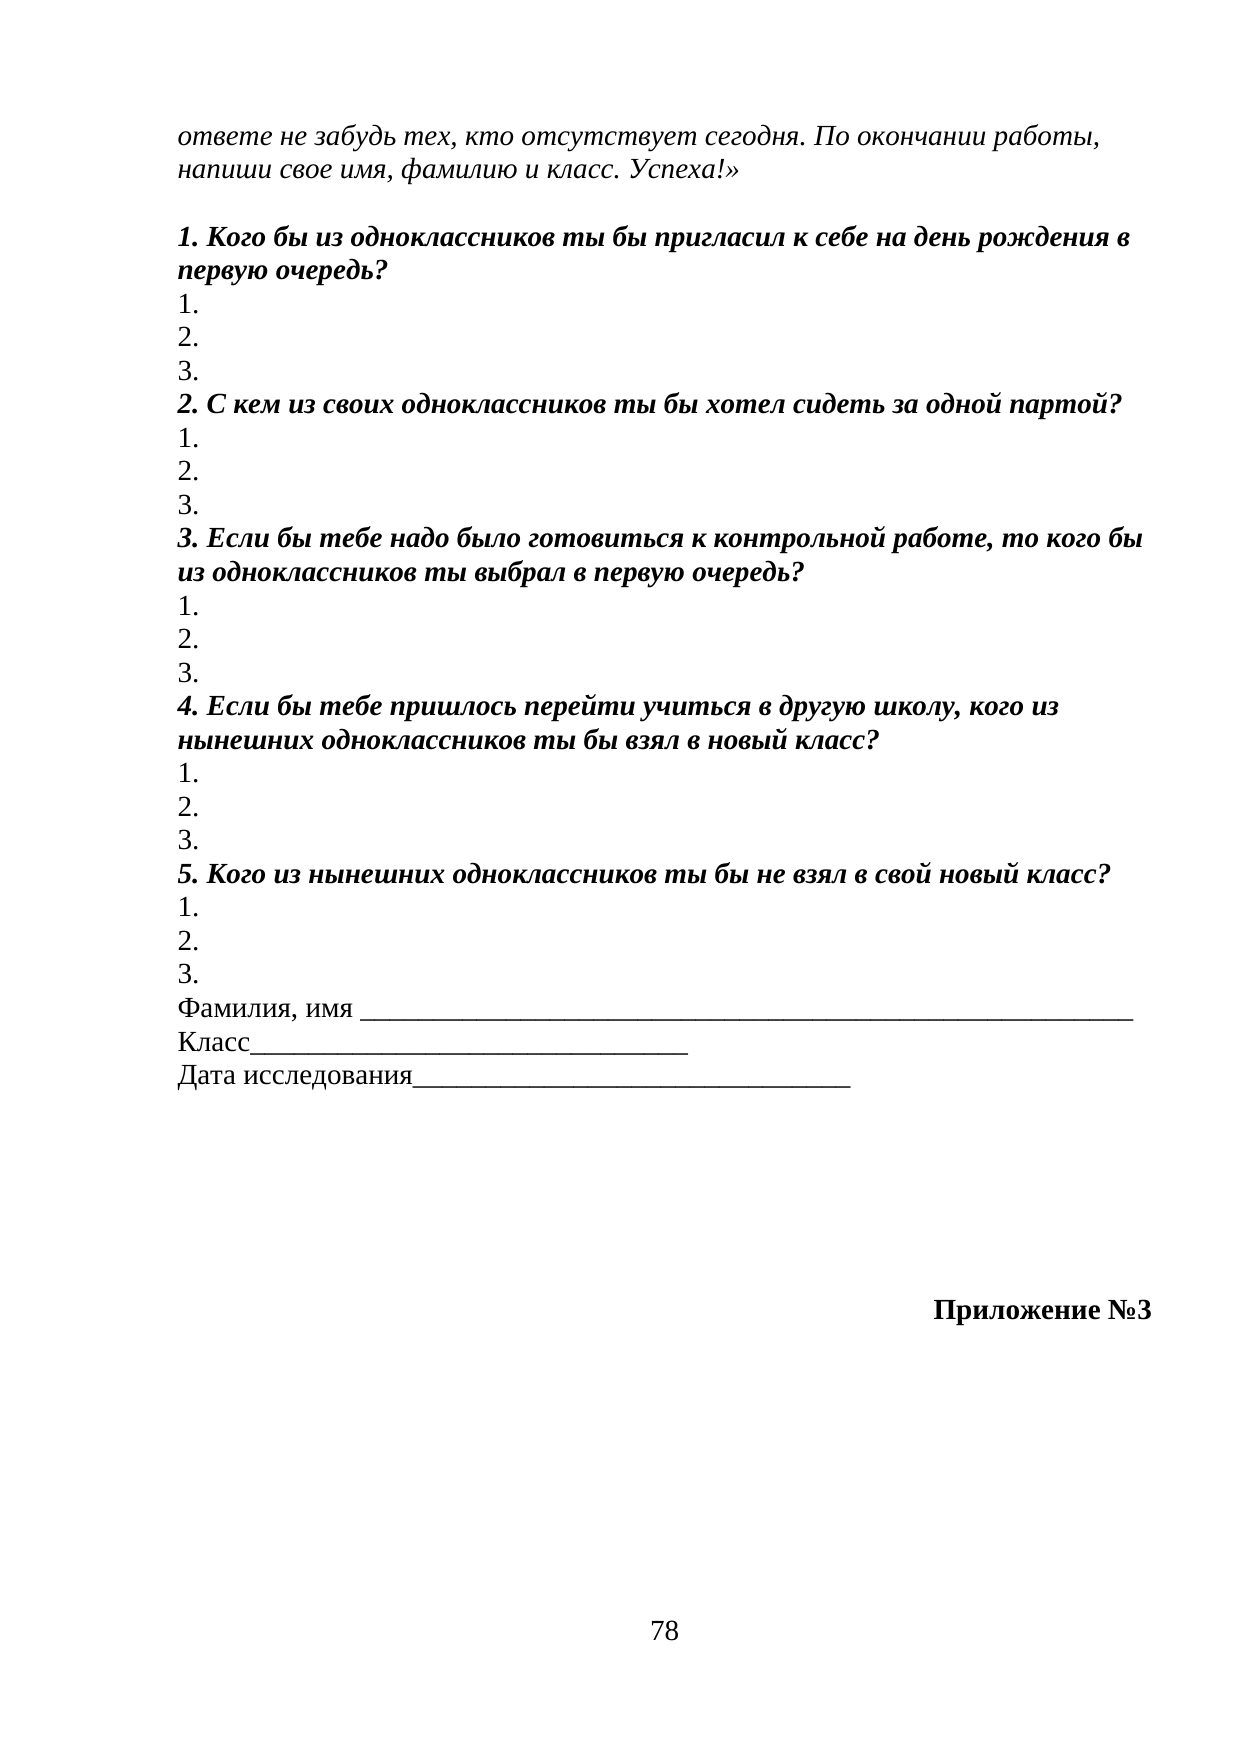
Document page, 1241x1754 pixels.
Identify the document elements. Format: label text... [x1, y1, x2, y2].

text Класс______________________________ [177, 1024, 1152, 1057]
text Дата исследования______________________________ [177, 1057, 1152, 1091]
text Фамилия, имя _____________________________________________________ [177, 990, 1152, 1024]
text 1. [177, 755, 1152, 789]
text 2. [177, 923, 1152, 957]
text 2. С кем из своих одноклассников ты бы хотел сидеть за одной партой? [177, 386, 1152, 420]
text 3. [177, 822, 1152, 856]
text 1. Кого бы из одноклассников ты бы пригласил к себе на день рождения в первую очередь? [177, 219, 1152, 286]
text 1. [177, 889, 1152, 923]
text 4. Если бы тебе пришлось перейти учиться в другую школу, кого из нынешних одноклассников ты бы взял в новый класс? [177, 688, 1152, 755]
text Приложение №3 [177, 1292, 1152, 1326]
text 2. [177, 319, 1152, 353]
text 2. [177, 453, 1152, 487]
text 3. [177, 487, 1152, 521]
text 1. [177, 286, 1152, 319]
text 3. Если бы тебе надо было готовиться к контрольной работе, то кого бы из одноклассников ты выбрал в первую очередь? [177, 521, 1152, 588]
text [177, 118, 1152, 185]
text 2. [177, 789, 1152, 822]
text 5. Кого из нынешних одноклассников ты бы не взял в свой новый класс? [177, 856, 1152, 889]
text 3. [177, 353, 1152, 386]
text 1. [177, 588, 1152, 621]
text 3. [177, 957, 1152, 990]
text 1. [177, 420, 1152, 453]
text 3. [177, 655, 1152, 688]
text 2. [177, 621, 1152, 655]
